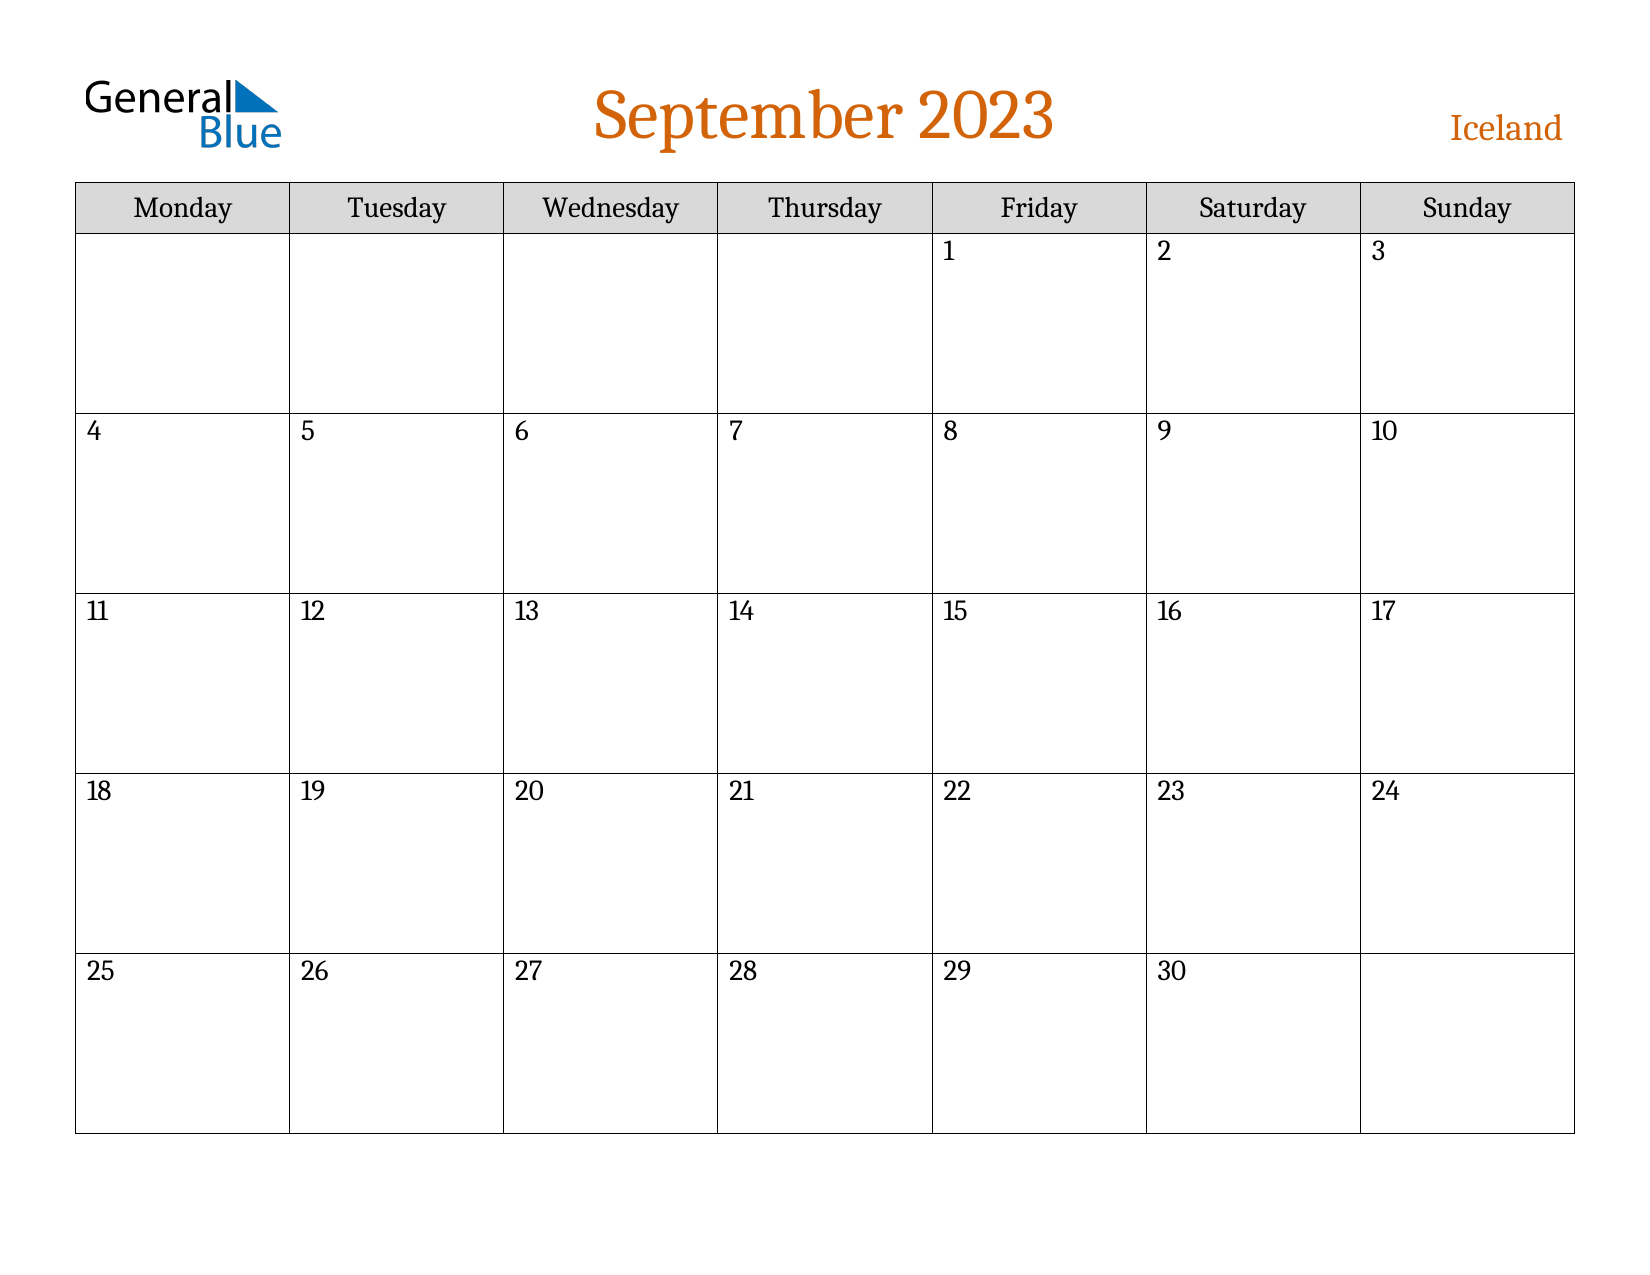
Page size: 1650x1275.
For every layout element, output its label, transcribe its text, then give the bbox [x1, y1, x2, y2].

table_cell [718, 450, 932, 593]
table_cell [933, 630, 1146, 773]
table_cell [76, 990, 289, 1133]
table_cell Saturday [1147, 183, 1360, 233]
table_cell 9 [1147, 414, 1360, 450]
table_header [76, 75, 503, 182]
table_cell Tuesday [290, 183, 503, 233]
table_cell [1361, 990, 1574, 1133]
table_cell 29 [933, 954, 1146, 990]
table_cell [1147, 270, 1360, 413]
table_cell [290, 270, 503, 413]
picture [86, 80, 281, 148]
table_cell [504, 630, 717, 773]
table_cell 8 [933, 414, 1146, 450]
table_cell Monday [76, 183, 289, 233]
table_cell [76, 630, 289, 773]
table_cell [76, 810, 289, 953]
table_cell 24 [1361, 774, 1574, 810]
table_cell [933, 810, 1146, 953]
table_cell 11 [76, 594, 289, 630]
table_cell 27 [504, 954, 717, 990]
table_cell 2 [1147, 234, 1360, 270]
table_header Iceland [1146, 75, 1574, 182]
table_cell [1361, 450, 1574, 593]
table_header September 2023 [504, 75, 1146, 182]
table_cell 25 [76, 954, 289, 990]
table_cell [504, 234, 717, 270]
table_cell 7 [718, 414, 932, 450]
table_cell [290, 810, 503, 953]
table_cell [933, 270, 1146, 413]
table_cell [504, 990, 717, 1133]
table_cell [718, 270, 932, 413]
table_cell 12 [290, 594, 503, 630]
table_cell Friday [933, 183, 1146, 233]
table_cell 3 [1361, 234, 1574, 270]
table_cell 23 [1147, 774, 1360, 810]
table_cell 16 [1147, 594, 1360, 630]
table_cell [718, 810, 932, 953]
table_cell 26 [290, 954, 503, 990]
table_cell 14 [718, 594, 932, 630]
table_cell 28 [718, 954, 932, 990]
table_cell [933, 450, 1146, 593]
table_cell [718, 630, 932, 773]
table_cell [504, 810, 717, 953]
table_cell [1361, 954, 1574, 990]
table_cell [933, 990, 1146, 1133]
table_cell [504, 450, 717, 593]
table_cell [1361, 630, 1574, 773]
table_cell 17 [1361, 594, 1574, 630]
table_cell 22 [933, 774, 1146, 810]
table_cell 13 [504, 594, 717, 630]
table_cell 20 [504, 774, 717, 810]
table_cell Sunday [1361, 183, 1574, 233]
table_cell 10 [1361, 414, 1574, 450]
table_cell [718, 234, 932, 270]
table_cell [1147, 810, 1360, 953]
table_cell 30 [1147, 954, 1360, 990]
table_cell [76, 270, 289, 413]
table_cell [504, 270, 717, 413]
table_cell 19 [290, 774, 503, 810]
table_cell Thursday [718, 183, 932, 233]
table_cell [718, 990, 932, 1133]
table_cell [1147, 450, 1360, 593]
table_cell 18 [76, 774, 289, 810]
table_cell 4 [76, 414, 289, 450]
table_cell [1361, 810, 1574, 953]
table_cell 5 [290, 414, 503, 450]
table_cell 15 [933, 594, 1146, 630]
table_cell [290, 630, 503, 773]
table_cell [1361, 270, 1574, 413]
table_cell [76, 234, 289, 270]
table_cell Wednesday [504, 183, 717, 233]
table_cell [1147, 630, 1360, 773]
table_cell [290, 234, 503, 270]
table_cell 21 [718, 774, 932, 810]
table_cell [1147, 990, 1360, 1133]
table_cell [290, 990, 503, 1133]
table_cell [290, 450, 503, 593]
table_cell [76, 450, 289, 593]
table_cell 1 [933, 234, 1146, 270]
table_cell 6 [504, 414, 717, 450]
